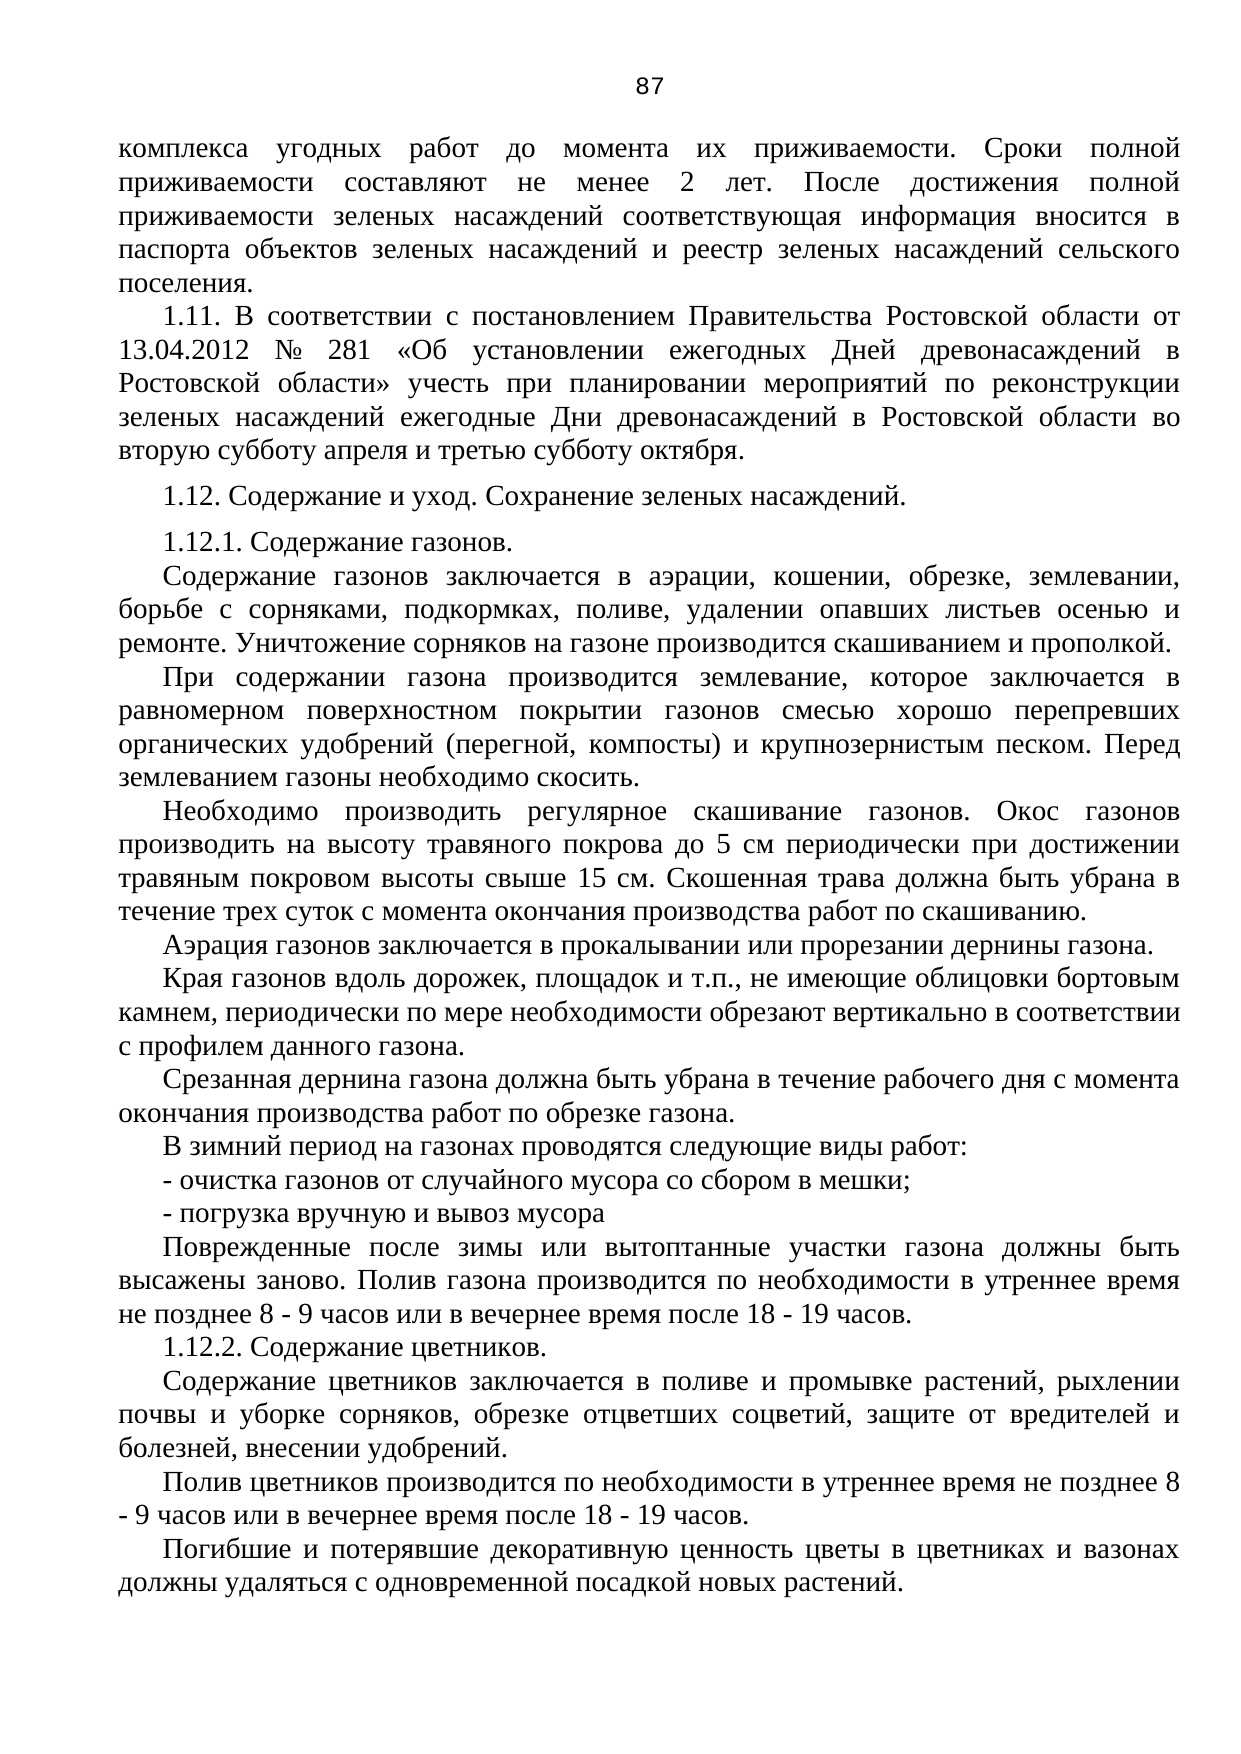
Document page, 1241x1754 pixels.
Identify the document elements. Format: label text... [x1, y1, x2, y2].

text Содержание газонов заключается в аэрации, кошении, обрезке, землевании, борьбе с сорняками, подкормках, поливе, удалении опавших листьев осенью и ремонте. Уничтожение сорняков на газоне производится скашиванием и прополкой. [118, 558, 1181, 659]
text Содержание цветников заключается в поливе и промывке растений, рыхлении почвы и уборке сорняков, обрезке отцветших соцветий, защите от вредителей и болезней, внесении удобрений. [118, 1363, 1181, 1464]
text 1.12.1. Содержание газонов. [118, 524, 1181, 558]
text 1.11. В соответствии с постановлением Правительства Ростовской области от 13.04.2012 № 281 «Об установлении ежегодных Дней древонасаждений в Ростовской области» учесть при планировании мероприятий по реконструкции зеленых насаждений ежегодные Дни древонасаждений в Ростовской области во вторую субботу апреля и третью субботу октября. [118, 298, 1181, 466]
text 1.12.2. Содержание цветников. [118, 1329, 1181, 1363]
text Срезанная дернина газона должна быть убрана в течение рабочего дня с момента окончания производства работ по обрезке газона. [118, 1061, 1181, 1128]
text 1.12. Содержание и уход. Сохранение зеленых насаждений. [118, 478, 1181, 512]
text Поврежденные после зимы или вытоптанные участки газона должны быть высажены заново. Полив газона производится по необходимости в утреннее время не позднее 8 - 9 часов или в вечернее время после 18 - 19 часов. [118, 1229, 1181, 1329]
text Погибшие и потерявшие декоративную ценность цветы в цветниках и вазонах должны удаляться с одновременной посадкой новых растений. [118, 1531, 1181, 1598]
text В зимний период на газонах проводятся следующие виды работ: [118, 1128, 1181, 1162]
text При содержании газона производится землевание, которое заключается в равномерном поверхностном покрытии газонов смесью хорошо перепревших органических удобрений (перегной, компосты) и крупнозернистым песком. Перед землеванием газоны необходимо скосить. [118, 659, 1181, 793]
text Полив цветников производится по необходимости в утреннее время не позднее 8 - 9 часов или в вечернее время после 18 - 19 часов. [118, 1464, 1181, 1531]
text - погрузка вручную и вывоз мусора [118, 1195, 1181, 1229]
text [118, 131, 1181, 298]
text - очистка газонов от случайного мусора со сбором в мешки; [118, 1162, 1181, 1195]
text Края газонов вдоль дорожек, площадок и т.п., не имеющие облицовки бортовым камнем, периодически по мере необходимости обрезают вертикально в соответствии с профилем данного газона. [118, 961, 1181, 1061]
text Аэрация газонов заключается в прокалывании или прорезании дернины газона. [118, 927, 1181, 961]
text Необходимо производить регулярное скашивание газонов. Окос газонов производить на высоту травяного покрова до 5 см периодически при достижении травяным покровом высоты свыше 15 см. Скошенная трава должна быть убрана в течение трех суток с момента окончания производства работ по скашиванию. [118, 793, 1181, 927]
